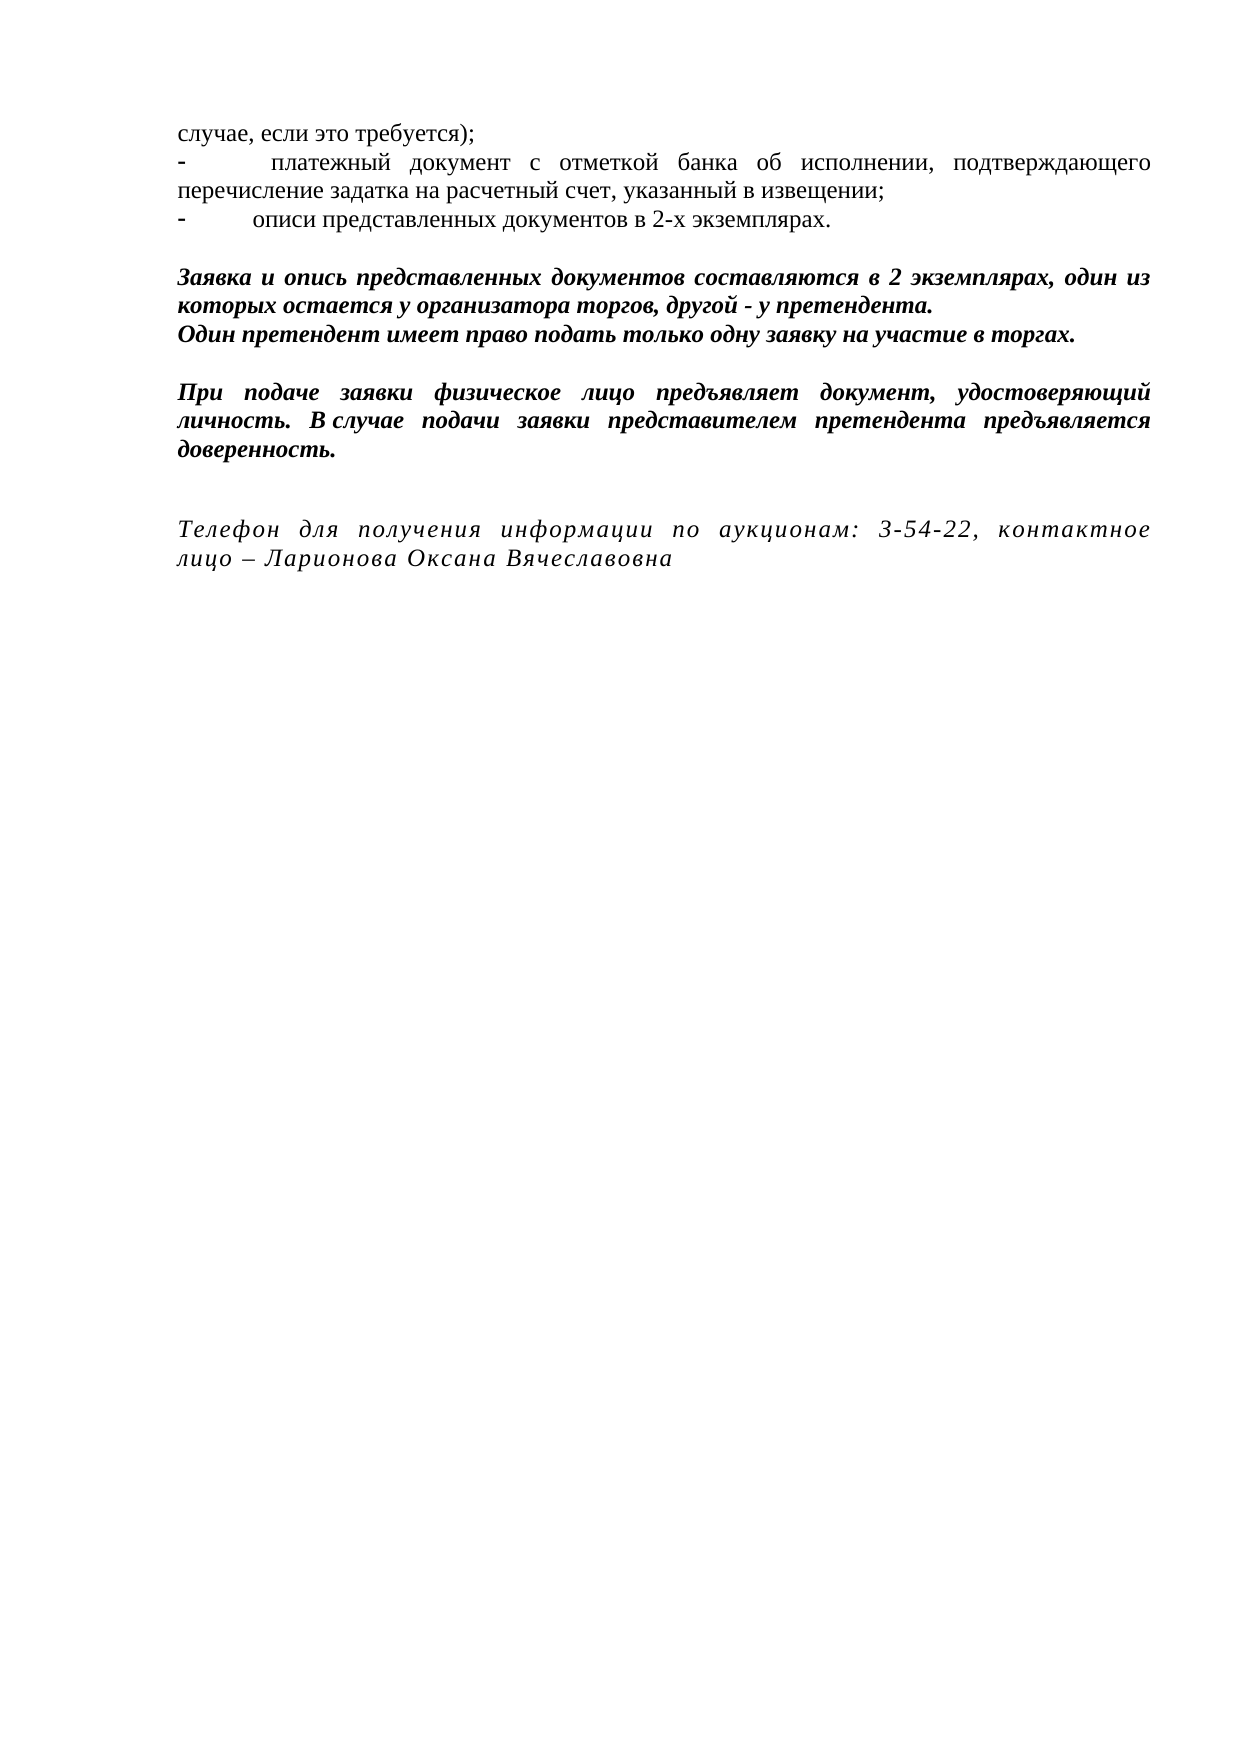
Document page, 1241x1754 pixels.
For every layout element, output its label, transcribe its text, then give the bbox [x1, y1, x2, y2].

text При подаче заявки физическое лицо предъявляет документ, удостоверяющий личность. В случае подачи заявки представителем претендента предъявляется доверенность. [177, 377, 1152, 463]
list платежный документ с отметкой банка об исполнении, подтверждающего перечисление задатка на расчетный счет, указанный в извещении; [177, 147, 1152, 204]
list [177, 118, 1152, 147]
list Телефон для получения информации по аукционам: 3-54-22, контактное лицо – Ларионова Оксана Вячеславовна [177, 514, 1152, 572]
text Один претендент имеет право подать только одну заявку на участие в торгах. [177, 319, 1152, 348]
text Заявка и опись представленных документов составляются в 2 экземплярах, один из которых остается у организатора торгов, другой - у претендента. [177, 262, 1152, 319]
list описи представленных документов в 2-х экземплярах. [177, 204, 1152, 233]
